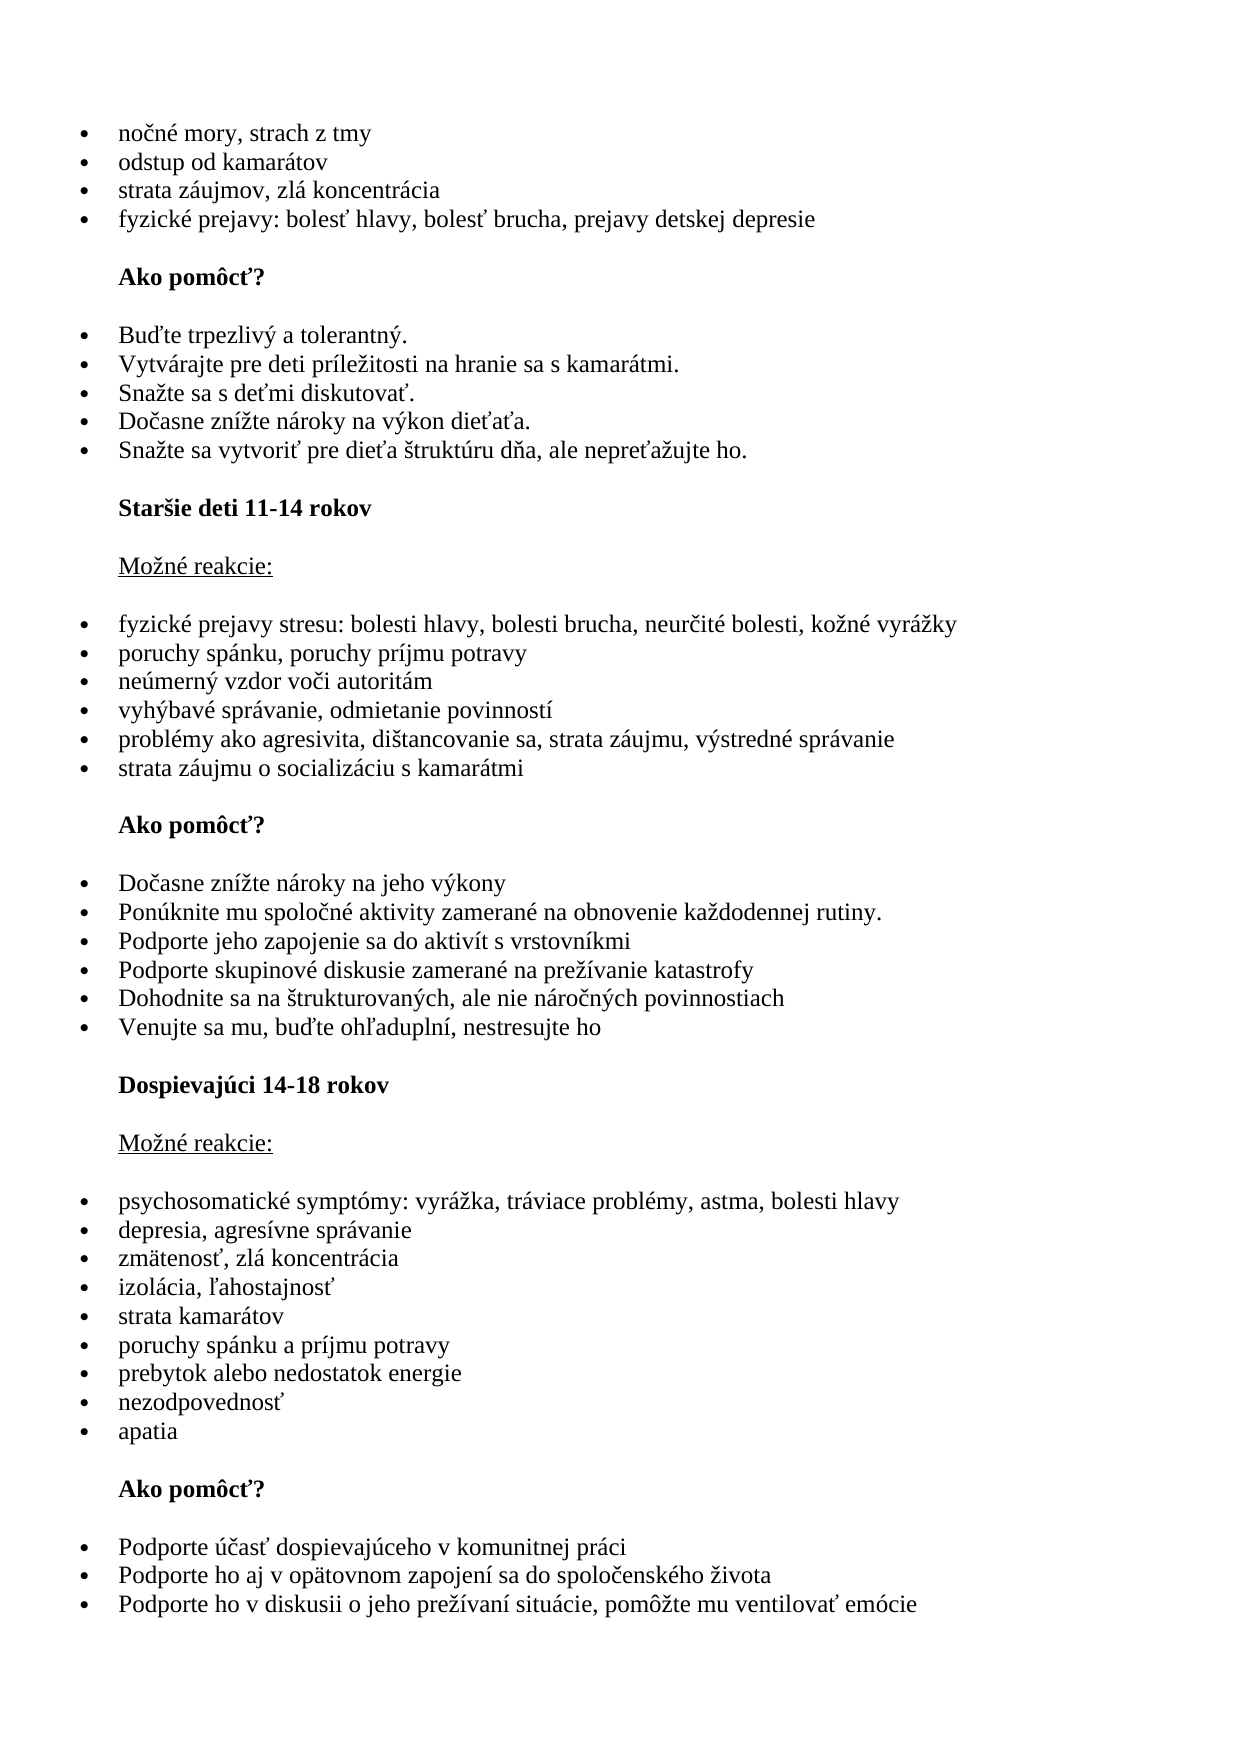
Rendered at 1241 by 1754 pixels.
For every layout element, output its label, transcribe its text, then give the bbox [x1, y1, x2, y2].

list poruchy spánku, poruchy príjmu potravy [81, 638, 1122, 666]
list nočné mory, strach z tmy [81, 118, 1122, 147]
list psychosomatické symptómy: vyrážka, tráviace problémy, astma, bolesti hlavy [81, 1186, 1122, 1215]
list Podporte jeho zapojenie sa do aktivít s vrstovníkmi [81, 926, 1122, 955]
list depresia, agresívne správanie [81, 1215, 1122, 1243]
list Vytvárajte pre deti príležitosti na hranie sa s kamarátmi. [81, 349, 1122, 378]
list Podporte účasť dospievajúceho v komunitnej práci [81, 1532, 1122, 1561]
list neúmerný vzdor voči autoritám [81, 666, 1122, 695]
text Ako pomôcť? [118, 811, 1122, 839]
list problémy ako agresivita, dištancovanie sa, strata záujmu, výstredné správanie [81, 724, 1122, 753]
list Ponúknite mu spoločné aktivity zamerané na obnovenie každodennej rutiny. [81, 897, 1122, 926]
list odstup od kamarátov [81, 147, 1122, 176]
list strata záujmu o socializáciu s kamarátmi [81, 753, 1122, 781]
list fyzické prejavy: bolesť hlavy, bolesť brucha, prejavy detskej depresie [81, 204, 1122, 233]
list zmätenosť, zlá koncentrácia [81, 1243, 1122, 1272]
list Podporte skupinové diskusie zamerané na prežívanie katastrofy [81, 955, 1122, 983]
list Buďte trpezlivý a tolerantný. [81, 320, 1122, 349]
text Dospievajúci 14-18 rokov [118, 1070, 1122, 1099]
list Venujte sa mu, buďte ohľaduplní, nestresujte ho [81, 1012, 1122, 1041]
list fyzické prejavy stresu: bolesti hlavy, bolesti brucha, neurčité bolesti, kožné vyrážky [81, 609, 1122, 638]
list Snažte sa s deťmi diskutovať. [81, 378, 1122, 406]
text Ako pomôcť? [118, 262, 1122, 291]
list Podporte ho v diskusii o jeho prežívaní situácie, pomôžte mu ventilovať emócie [81, 1589, 1122, 1618]
list prebytok alebo nedostatok energie [81, 1358, 1122, 1387]
list Dočasne znížte nároky na výkon dieťaťa. [81, 406, 1122, 435]
list strata kamarátov [81, 1301, 1122, 1330]
text Možné reakcie: [118, 1128, 1122, 1157]
list strata záujmov, zlá koncentrácia [81, 176, 1122, 204]
list Snažte sa vytvoriť pre dieťa štruktúru dňa, ale nepreťažujte ho. [81, 435, 1122, 464]
text Možné reakcie: [118, 551, 1122, 580]
list Podporte ho aj v opätovnom zapojení sa do spoločenského života [81, 1561, 1122, 1589]
list Dočasne znížte nároky na jeho výkony [81, 868, 1122, 897]
list nezodpovednosť [81, 1387, 1122, 1416]
list izolácia, ľahostajnosť [81, 1272, 1122, 1301]
list Dohodnite sa na štrukturovaných, ale nie náročných povinnostiach [81, 983, 1122, 1012]
text Staršie deti 11-14 rokov [118, 493, 1122, 522]
list vyhýbavé správanie, odmietanie povinností [81, 695, 1122, 724]
list poruchy spánku a príjmu potravy [81, 1330, 1122, 1358]
text Ako pomôcť? [118, 1474, 1122, 1503]
list apatia [81, 1416, 1122, 1445]
